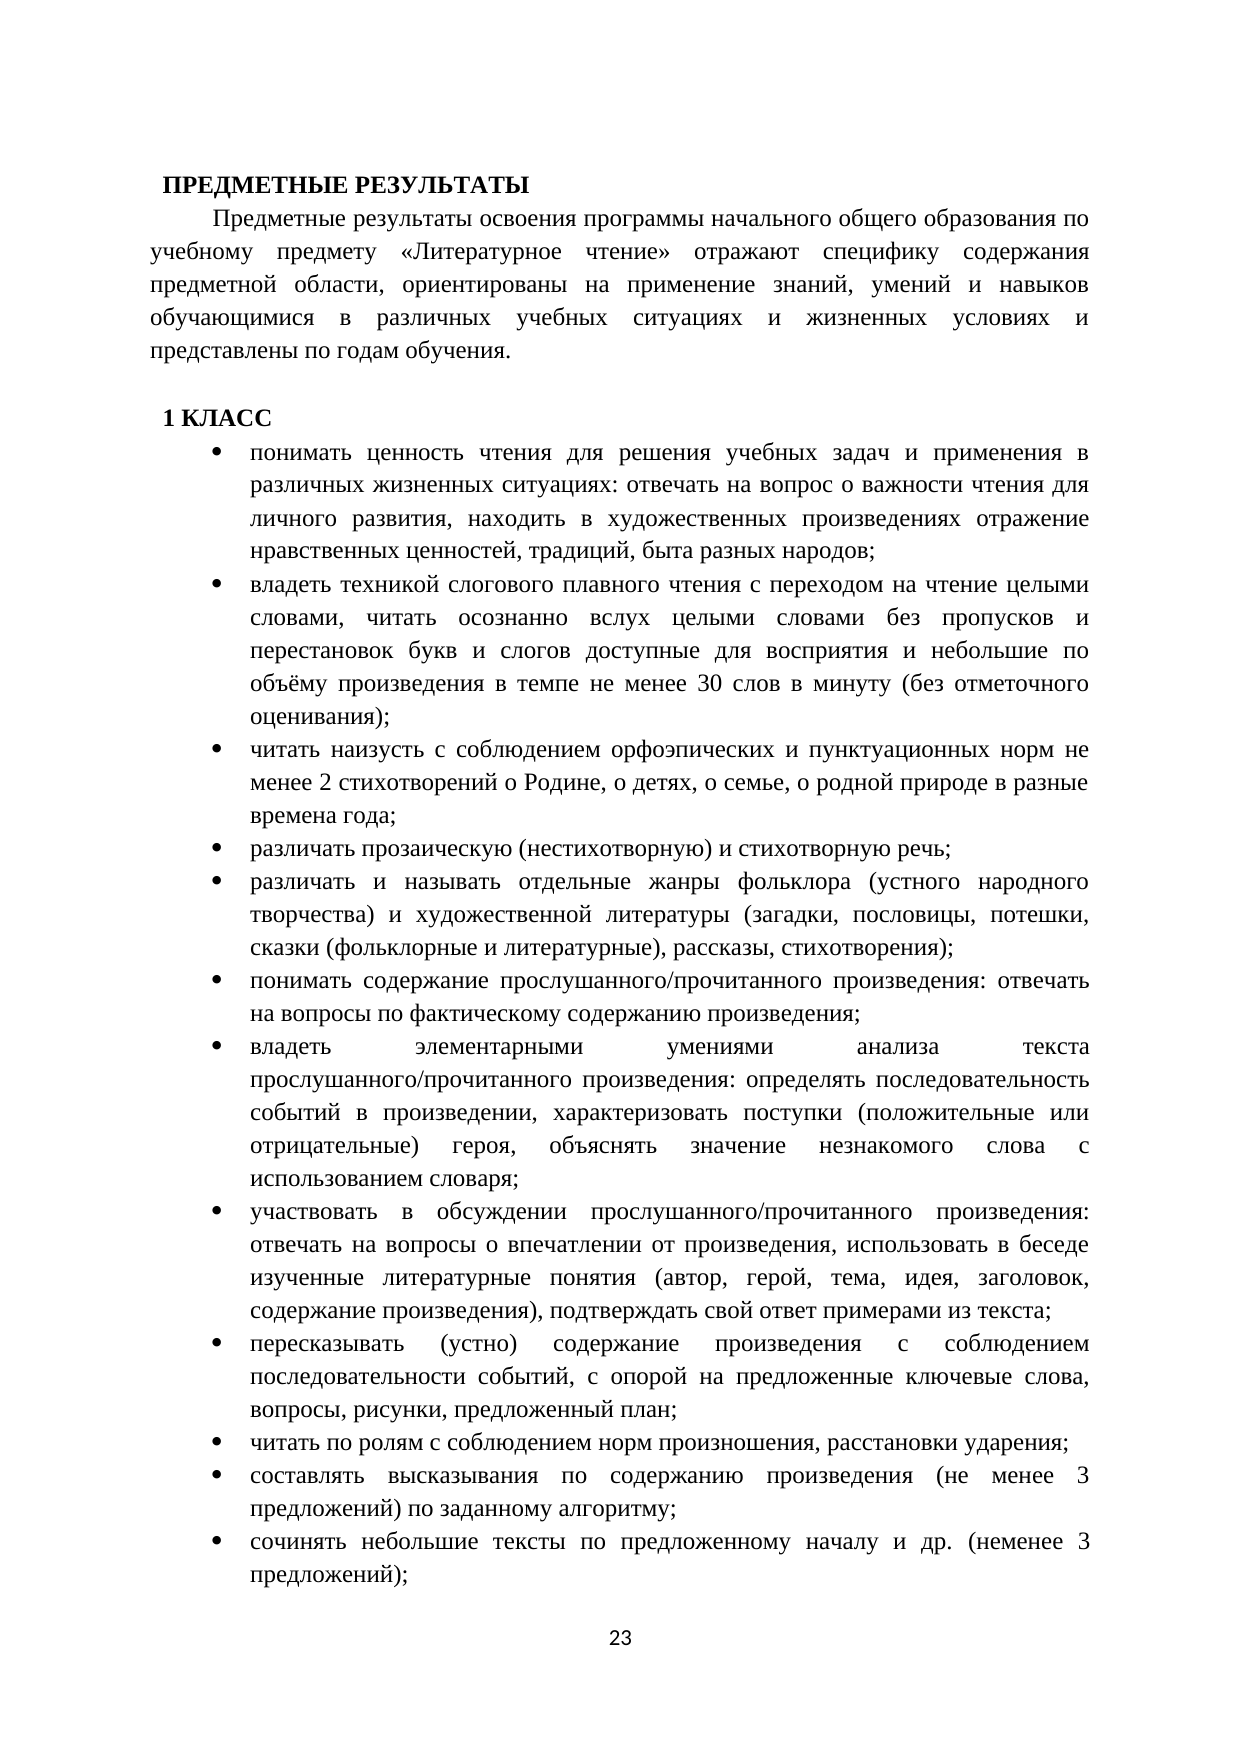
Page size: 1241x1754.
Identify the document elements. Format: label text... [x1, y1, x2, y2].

list пересказывать (устно) содержание произведения с соблюдением последовательности событий, с опорой на предложенные ключевые слова, вопросы, рисунки, предложенный план; [212, 1328, 1090, 1423]
list составлять высказывания по содержанию произведения (не менее 3 предложений) по заданному алгоритму; [212, 1460, 1090, 1522]
text ПРЕДМЕТНЫЕ РЕЗУЛЬТАТЫ [162, 170, 1090, 199]
list участвовать в обсуждении прослушанного/прочитанного произведения: отвечать на вопросы о впечатлении от произведения, использовать в беседе изученные литературные понятия (автор, герой, тема, идея, заголовок, содержание произведения), подтверждать свой ответ примерами из текста; [212, 1196, 1090, 1324]
list владеть техникой слогового плавного чтения с переходом на чтение целыми словами, читать осознанно вслух целыми словами без пропусков и перестановок букв и слогов доступные для восприятия и небольшие по объёму произведения в темпе не менее 30 слов в минуту (без отметочного оценивания); [212, 569, 1090, 729]
list читать по ролям с соблюдением норм произношения, расстановки ударения; [212, 1427, 1090, 1456]
list читать наизусть с соблюдением орфоэпических и пунктуационных норм не менее 2 стихотворений о Родине, о детях, о семье, о родной природе в разные времена года; [212, 734, 1090, 828]
list понимать содержание прослушанного/прочитанного произведения: отвечать на вопросы по фактическому содержанию произведения; [212, 965, 1090, 1027]
list различать и называть отдельные жанры фольклора (устного народного творчества) и художественной литературы (загадки, пословицы, потешки, сказки (фольклорные и литературные), рассказы, стихотворения); [212, 866, 1090, 961]
list владеть элементарными умениями анализа текста прослушанного/прочитанного произведения: определять последовательность событий в произведении, характеризовать поступки (положительные или отрицательные) героя, объяснять значение незнакомого слова с использованием словаря; [212, 1031, 1090, 1192]
text Предметные результаты освоения программы начального общего образования по учебному предмету «Литературное чтение» отражают специфику содержания предметной области, ориентированы на применение знаний, умений и навыков обучающимися в различных учебных ситуациях и жизненных условиях и представлены по годам обучения. [150, 203, 1090, 364]
list различать прозаическую (нестихотворную) и стихотворную речь; [212, 833, 1090, 862]
text 1 КЛАСС [162, 403, 1090, 432]
list сочинять небольшие тексты по предложенному началу и др. (неменее 3 предложений); [212, 1526, 1090, 1588]
list понимать ценность чтения для решения учебных задач и применения в различных жизненных ситуациях: отвечать на вопрос о важности чтения для личного развития, находить в художественных произведениях отражение нравственных ценностей, традиций, быта разных народов; [212, 437, 1090, 564]
